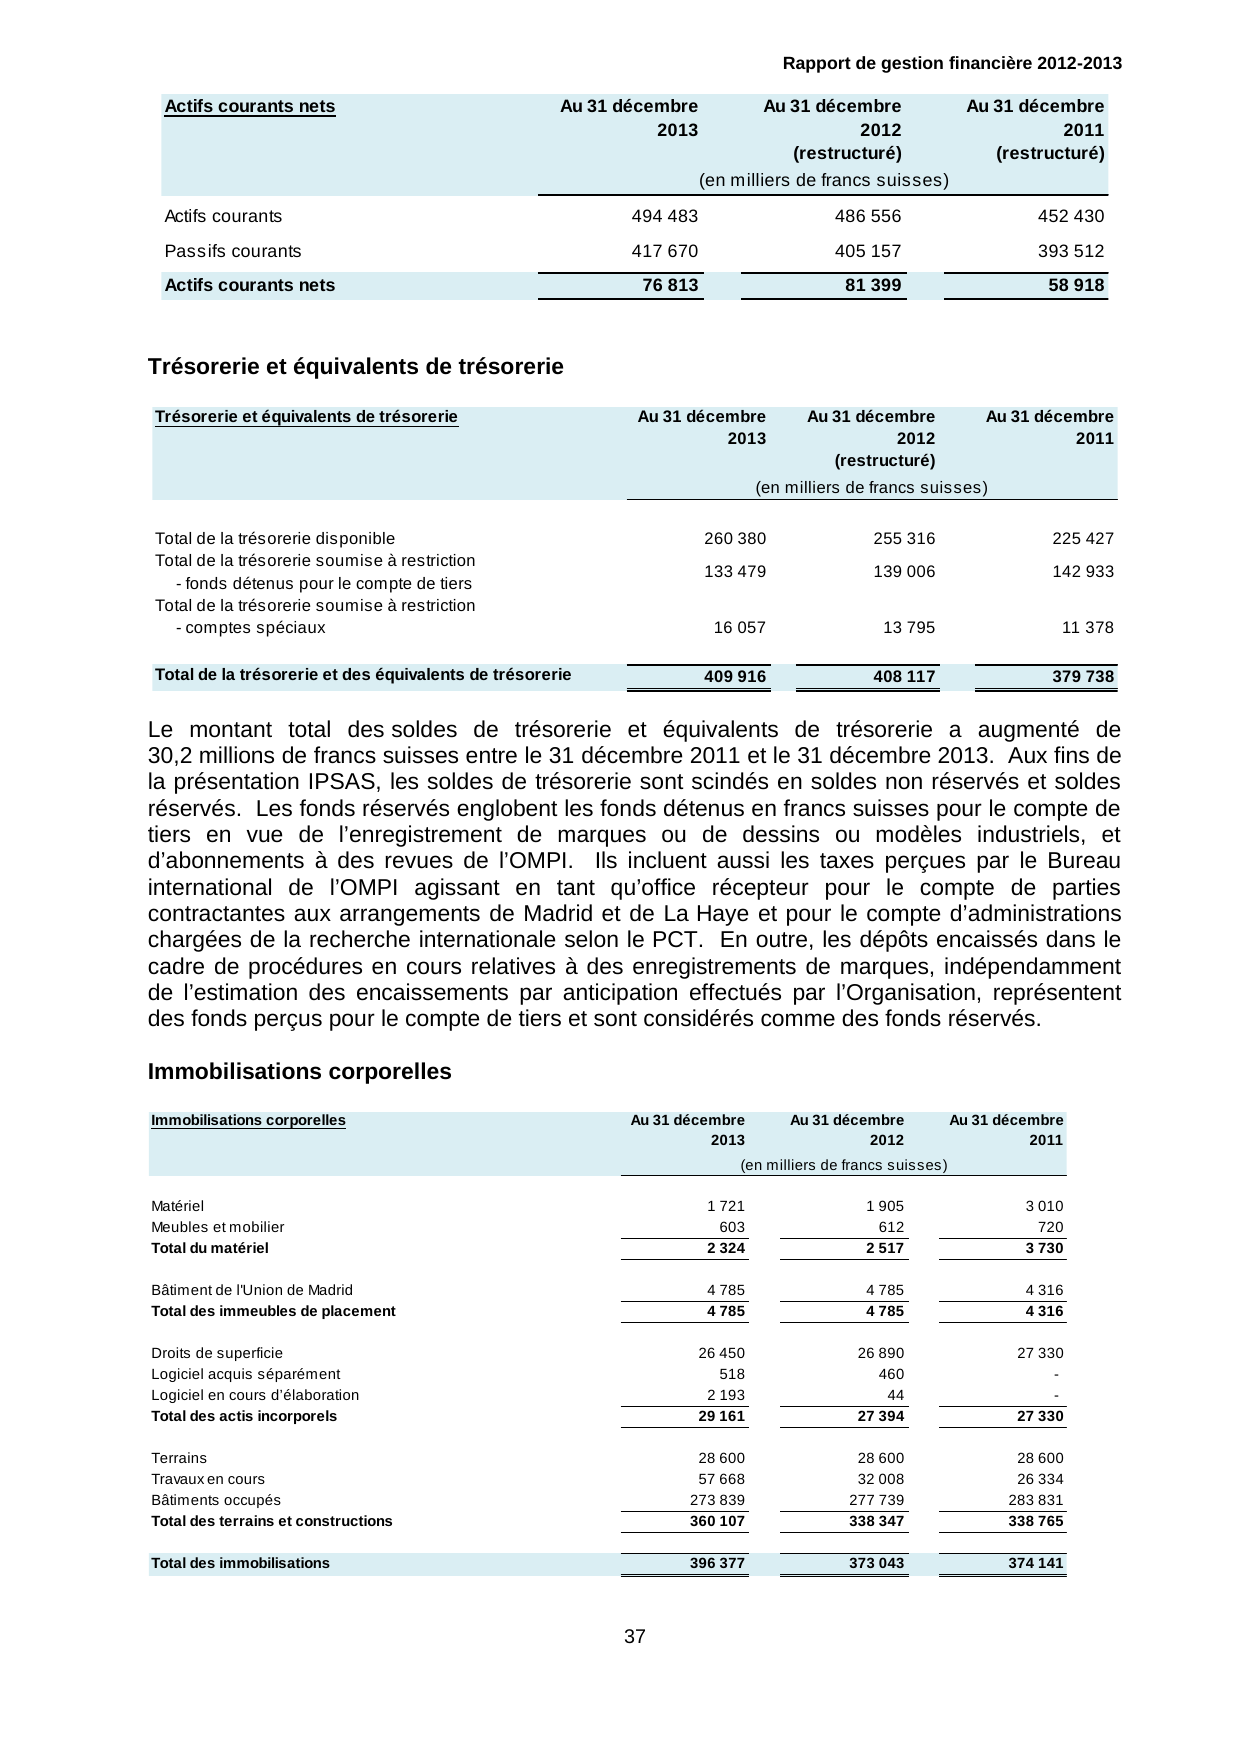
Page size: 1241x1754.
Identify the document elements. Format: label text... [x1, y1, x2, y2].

text Le montant total des soldes de trésorerie et équivalents de trésorerie a augmenté de 30,2 millions de francs suisses entre le 31 décembre 2011 et le 31 décembre 2013. Aux fins de la présentation IPSAS, les soldes de trésorerie sont scindés en soldes non réservés et soldes réservés. Les fonds réservés englobent les fonds détenus en francs suisses pour le compte de tiers en vue de l’enregistrement de marques ou de dessins ou modèles industriels, et d’abonnements à des revues de l’OMPI. Ils incluent aussi les taxes perçues par le Bureau international de l’OMPI agissant en tant qu’office récepteur pour le compte de parties contractantes aux arrangements de Madrid et de La Haye et pour le compte d’administrations chargées de la recherche internationale selon le PCT. En outre, les dépôts encaissés dans le cadre de procédures en cours relatives à des enregistrements de marques, indépendamment de l’estimation des encaissements par anticipation effectués par l’Organisation, représentent des fonds perçus pour le compte de tiers et sont considérés comme des fonds réservés. [148, 716, 1122, 1032]
text Immobilisations corporelles [148, 1058, 1122, 1084]
text Trésorerie et équivalents de trésorerie [148, 353, 1122, 380]
